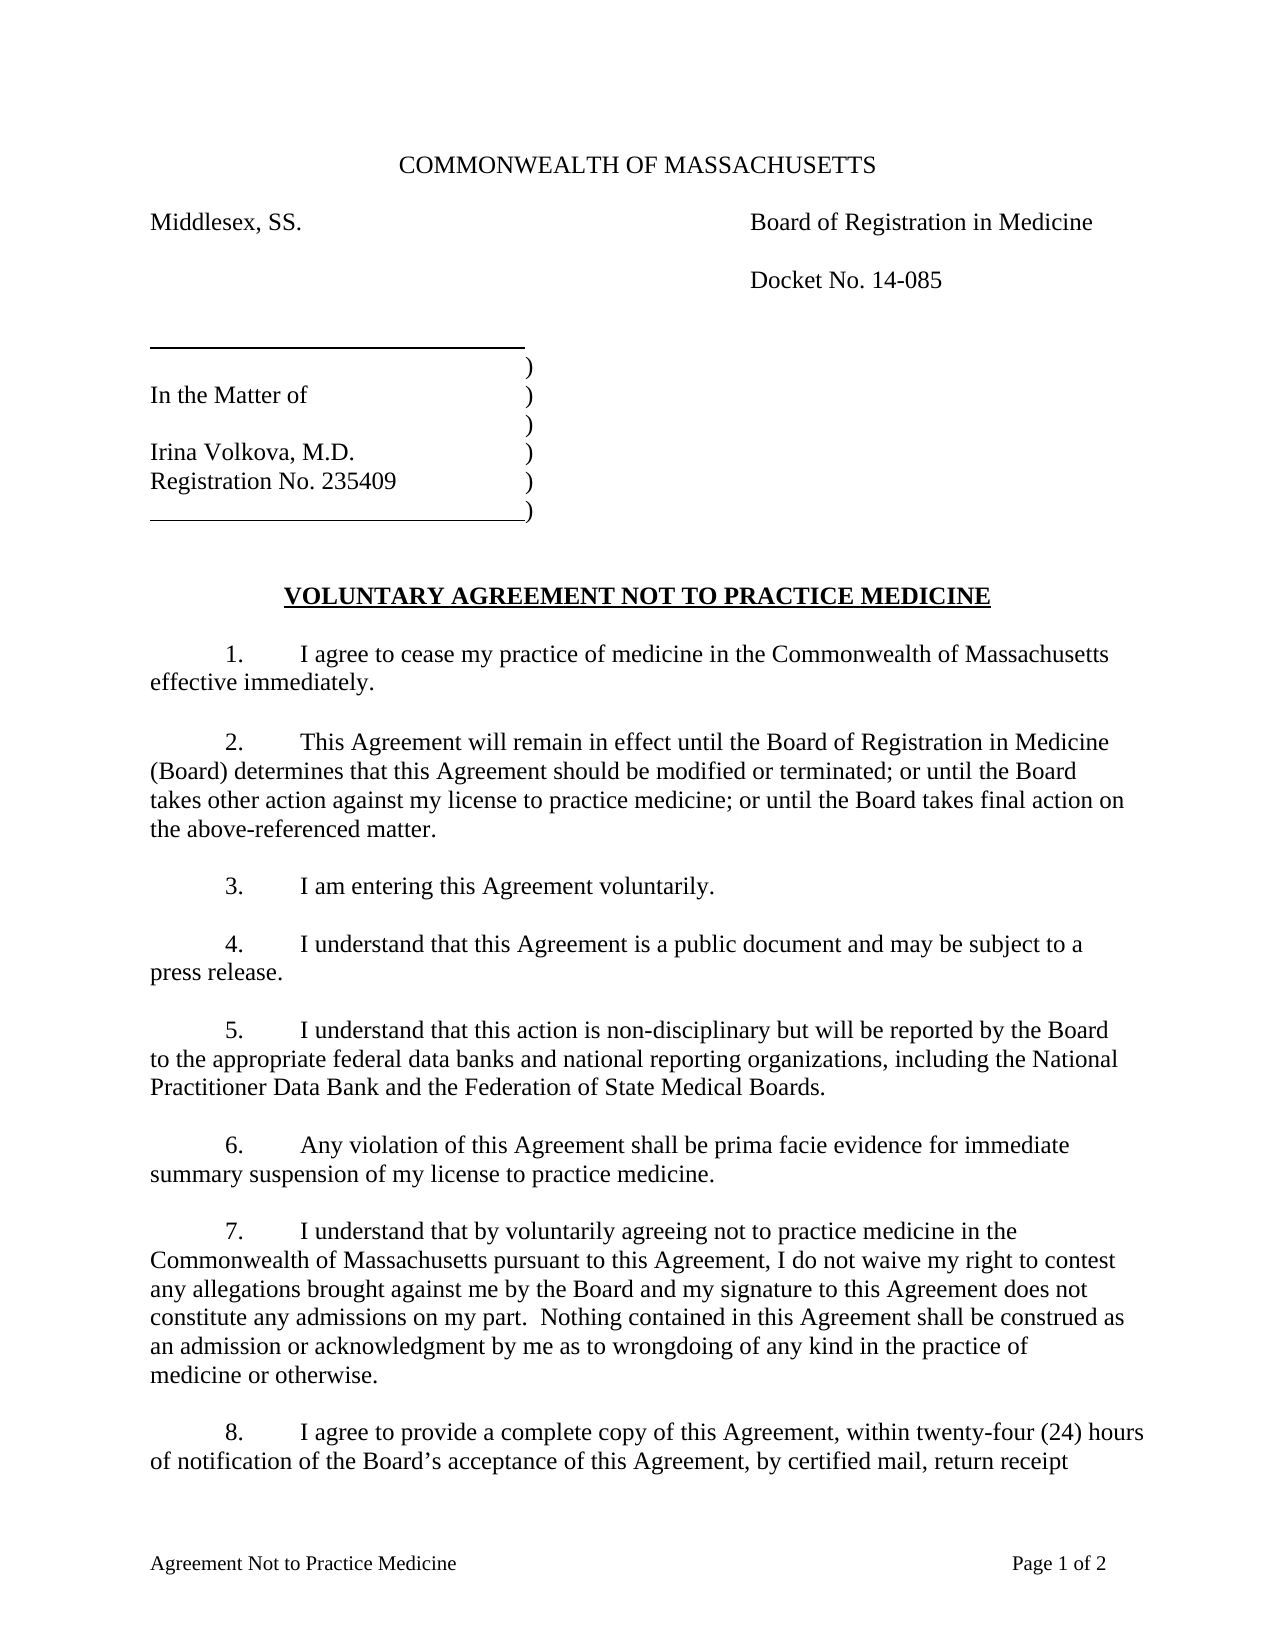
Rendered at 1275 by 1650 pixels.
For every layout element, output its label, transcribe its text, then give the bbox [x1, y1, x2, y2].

text 1. I agree to cease my practice of medicine in the effective immediately. [150, 639, 1125, 696]
text Registration No. 235409 ) [150, 466, 1125, 495]
text ) [150, 409, 1125, 437]
text 3. I am entering this Agreement voluntarily. [150, 871, 1125, 900]
text Irina Volkova, M.D. ) [150, 437, 1125, 466]
text ) [150, 495, 1125, 524]
text ) [150, 351, 1125, 380]
text 5. I understand that this action is non-disciplinary but will be reported by the Board to the appropriate federal data banks and national reporting organizations, including the National Practitioner Data Bank and the Federation of State Medical Boards. [150, 1015, 1125, 1101]
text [150, 1417, 1162, 1475]
text 6. Any violation of this Agreement shall be prima facie evidence for immediate summary suspension of my license to practice medicine. [150, 1130, 1125, 1187]
text 4. I understand that this Agreement is a public document and may be subject to a press release. [150, 929, 1125, 986]
text In the Matter of ) [150, 380, 1125, 409]
text 2. This Agreement will remain in effect until the Board of Registration in Medicine (Board) determines that this Agreement should be modified or terminated; or until the Board takes other action against my license to practice medicine; or until the Board takes final action on the above-referenced matter. [150, 727, 1125, 842]
text Docket No. 14-085 [150, 265, 1125, 294]
text Middlesex, SS. Board of Registration in Medicine [150, 207, 1125, 236]
text VOLUNTARY AGREEMENT NOT TO PRACTICE MEDICINE [150, 581, 1125, 610]
text 7. I understand that by voluntarily agreeing not to practice medicine in the Commonwealth of Massachusetts pursuant to this Agreement, I do not waive my right to contest any allegations brought against me by the Board and my signature to this Agreement does not constitute any admissions on my part. Nothing contained in this Agreement shall be construed as an admission or acknowledgment by me as to wrongdoing of any kind in the practice of medicine or otherwise. [150, 1216, 1125, 1389]
